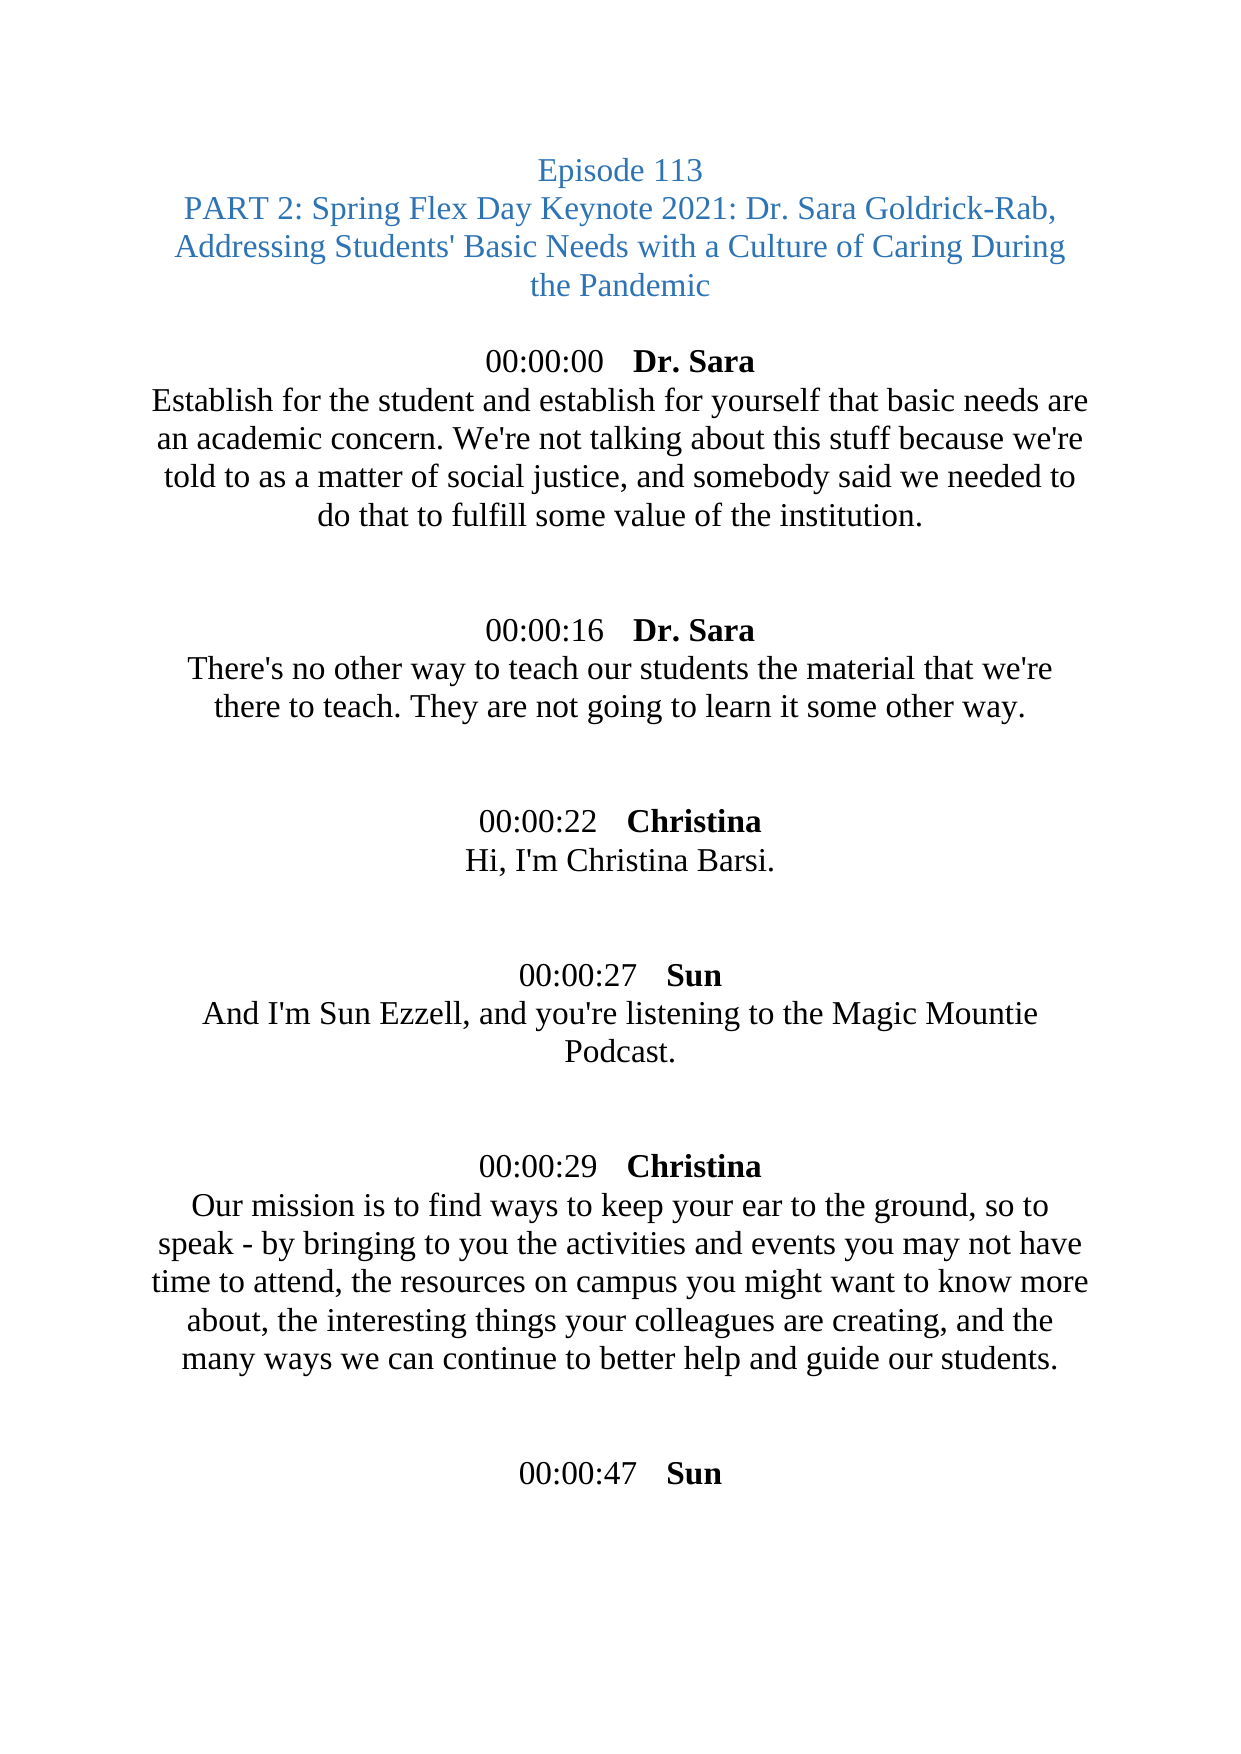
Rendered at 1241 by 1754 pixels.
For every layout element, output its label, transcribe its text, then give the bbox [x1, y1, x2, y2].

subtitle 00:00:27 Sun [150, 955, 1090, 993]
subtitle Establish for the student and establish for yourself that basic needs are an academic concern. We're not talking about this stuff because we're told to as a matter of social justice, and somebody said we needed to do that to fulfill some value of the institution. [150, 380, 1090, 572]
subtitle PART 2: Spring Flex Day Keynote 2021: Dr. Sara Goldrick-Rab, Addressing Students' Basic Needs with a Culture of Caring During the Pandemic [150, 188, 1090, 303]
subtitle There's no other way to teach our students the material that we're there to teach. They are not going to learn it some other way. [150, 648, 1090, 763]
subtitle Our mission is to find ways to keep your ear to the ground, so to speak - by bringing to you the activities and events you may not have time to attend, the resources on campus you might want to know more about, the interesting things your colleagues are creating, and the many ways we can continue to better help and guide our students. [150, 1185, 1090, 1415]
subtitle 00:00:29 Christina [150, 1147, 1090, 1185]
subtitle 00:00:22 Christina [150, 802, 1090, 840]
subtitle 00:00:47 Sun [150, 1453, 1090, 1492]
subtitle And I'm Sun Ezzell, and you're listening to the Magic Mountie Podcast. [150, 993, 1090, 1108]
subtitle Hi, I'm Christina Barsi. [150, 840, 1090, 917]
subtitle 00:00:00 Dr. Sara [150, 342, 1090, 380]
subtitle Episode 113 [150, 150, 1090, 188]
subtitle 00:00:16 Dr. Sara [150, 610, 1090, 648]
